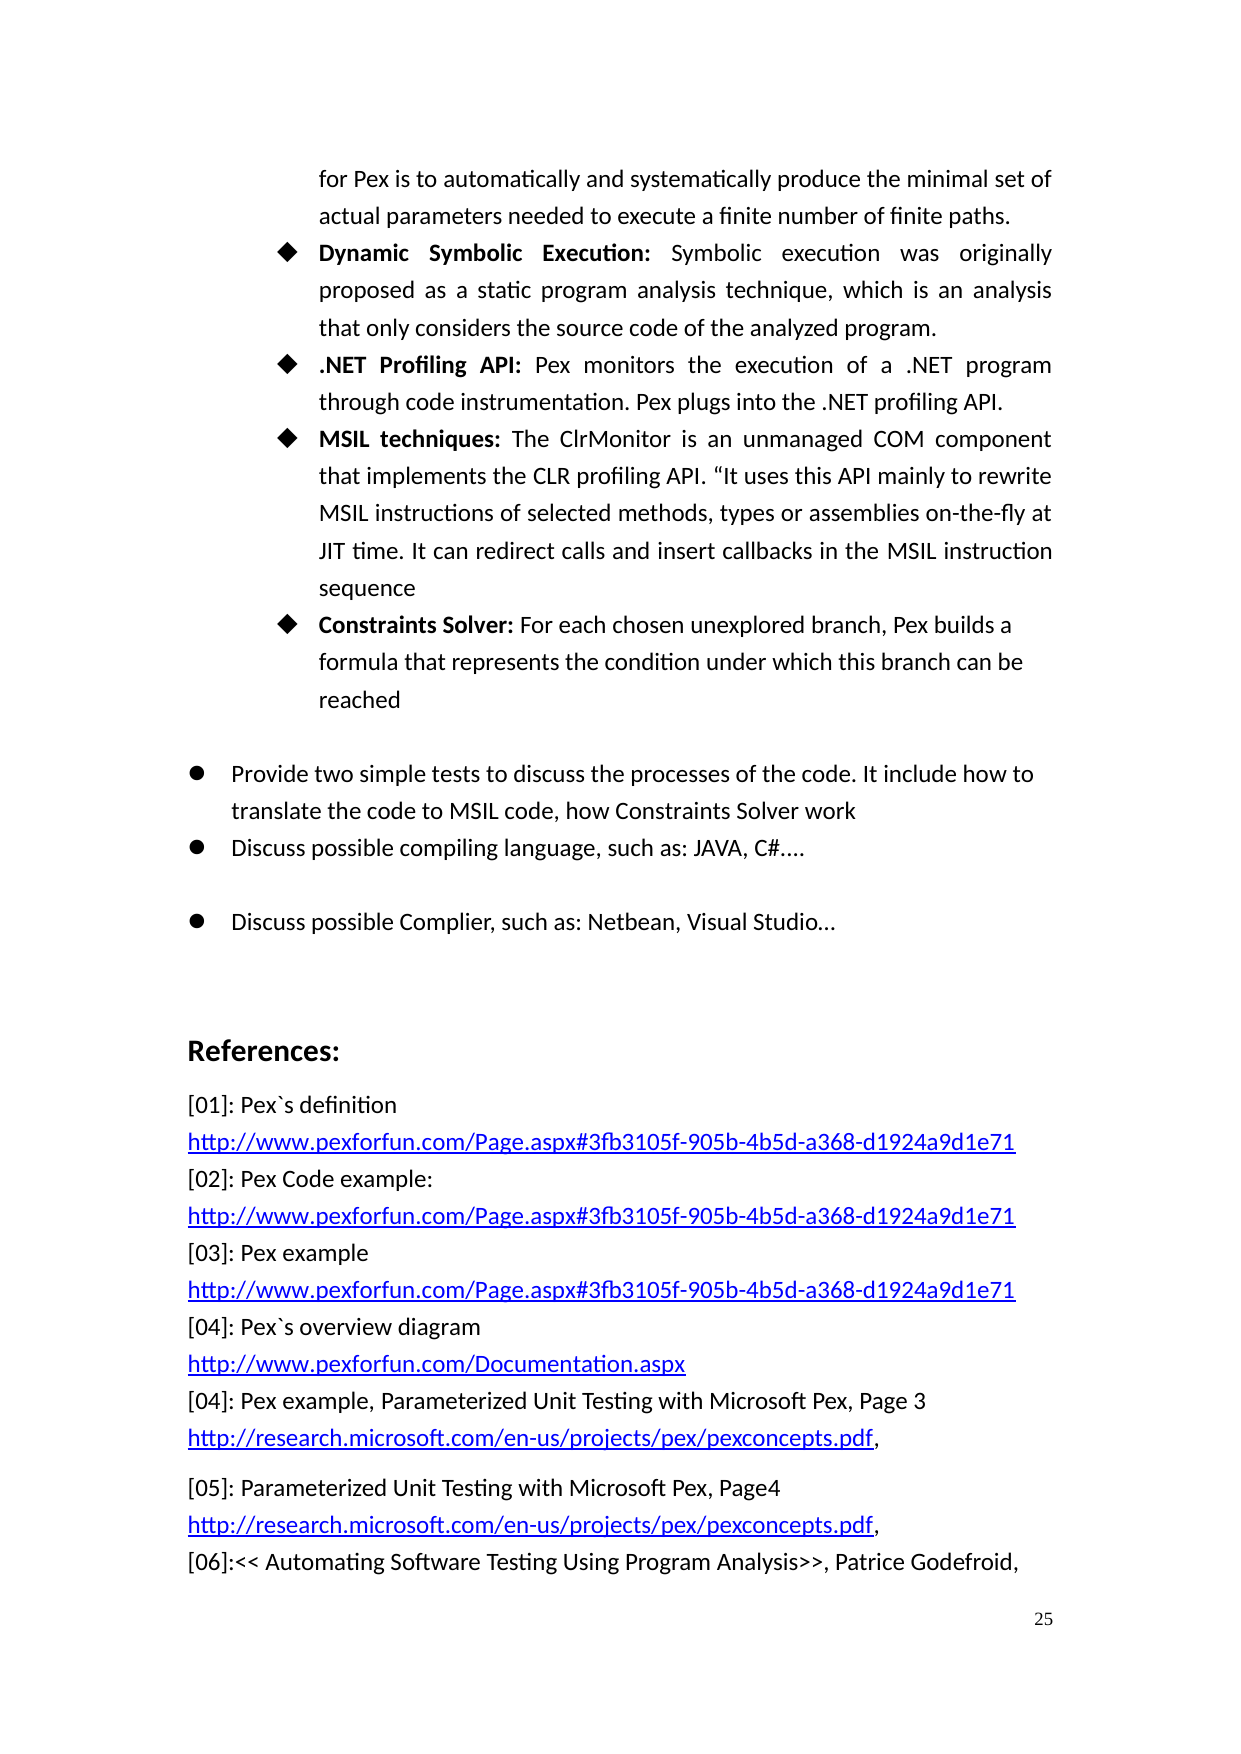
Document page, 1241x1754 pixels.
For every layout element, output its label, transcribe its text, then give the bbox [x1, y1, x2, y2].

list Discuss possible Complier, such as: Netbean, Visual Studio… [187, 905, 1053, 937]
text http://www.pexforfun.com/Page.aspx#3fb3105f-905b-4b5d-a368-d1924a9d1e71 [187, 1125, 1053, 1158]
list .NET Profiling API: Pex monitors the execution of a .NET program through code instrumentation. Pex plugs into the .NET profiling API. [275, 348, 1053, 418]
text http://www.pexforfun.com/Page.aspx#3fb3105f-905b-4b5d-a368-d1924a9d1e71 [187, 1199, 1053, 1232]
text [01]: Pex`s definition [187, 1088, 1053, 1121]
text [04]: Pex example, Parameterized Unit Testing with Microsoft Pex, Page 3 http://research.microsoft.com/en-us/projects/pex/pexconcepts.pdf, [187, 1384, 1053, 1454]
list Provide two simple tests to discuss the processes of the code. It include how to translate the code to MSIL code, how Constraints Solver work [187, 757, 1053, 827]
text [05]: Parameterized Unit Testing with Microsoft Pex, Page4 http://research.microsoft.com/en-us/projects/pex/pexconcepts.pdf, [187, 1471, 1053, 1541]
list Dynamic Symbolic Execution: Symbolic execution was originally proposed as a static program analysis technique, which is an analysis that only considers the source code of the analyzed program. [275, 236, 1053, 343]
text http://www.pexforfun.com/Documentation.aspx [187, 1347, 1053, 1379]
text [04]: Pex`s overview diagram [187, 1310, 1053, 1343]
text http://www.pexforfun.com/Page.aspx#3fb3105f-905b-4b5d-a368-d1924a9d1e71 [187, 1273, 1053, 1306]
list MSIL techniques: The ClrMonitor is an unmanaged COM component that implements the CLR profiling API. “It uses this API mainly to rewrite MSIL instructions of selected methods, types or assemblies on-the-fly at JIT time. It can redirect calls and insert callbacks in the MSIL instruction sequence [275, 422, 1053, 604]
text [02]: Pex Code example: [187, 1162, 1053, 1195]
text [03]: Pex example [187, 1236, 1053, 1269]
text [187, 1545, 1053, 1578]
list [275, 162, 1053, 232]
text References: [187, 1018, 1053, 1083]
list Discuss possible compiling language, such as: JAVA, C#.... [187, 831, 1053, 863]
list Constraints Solver: For each chosen unexplored branch, Pex builds a formula that represents the condition under which this branch can be reached [275, 608, 1053, 715]
